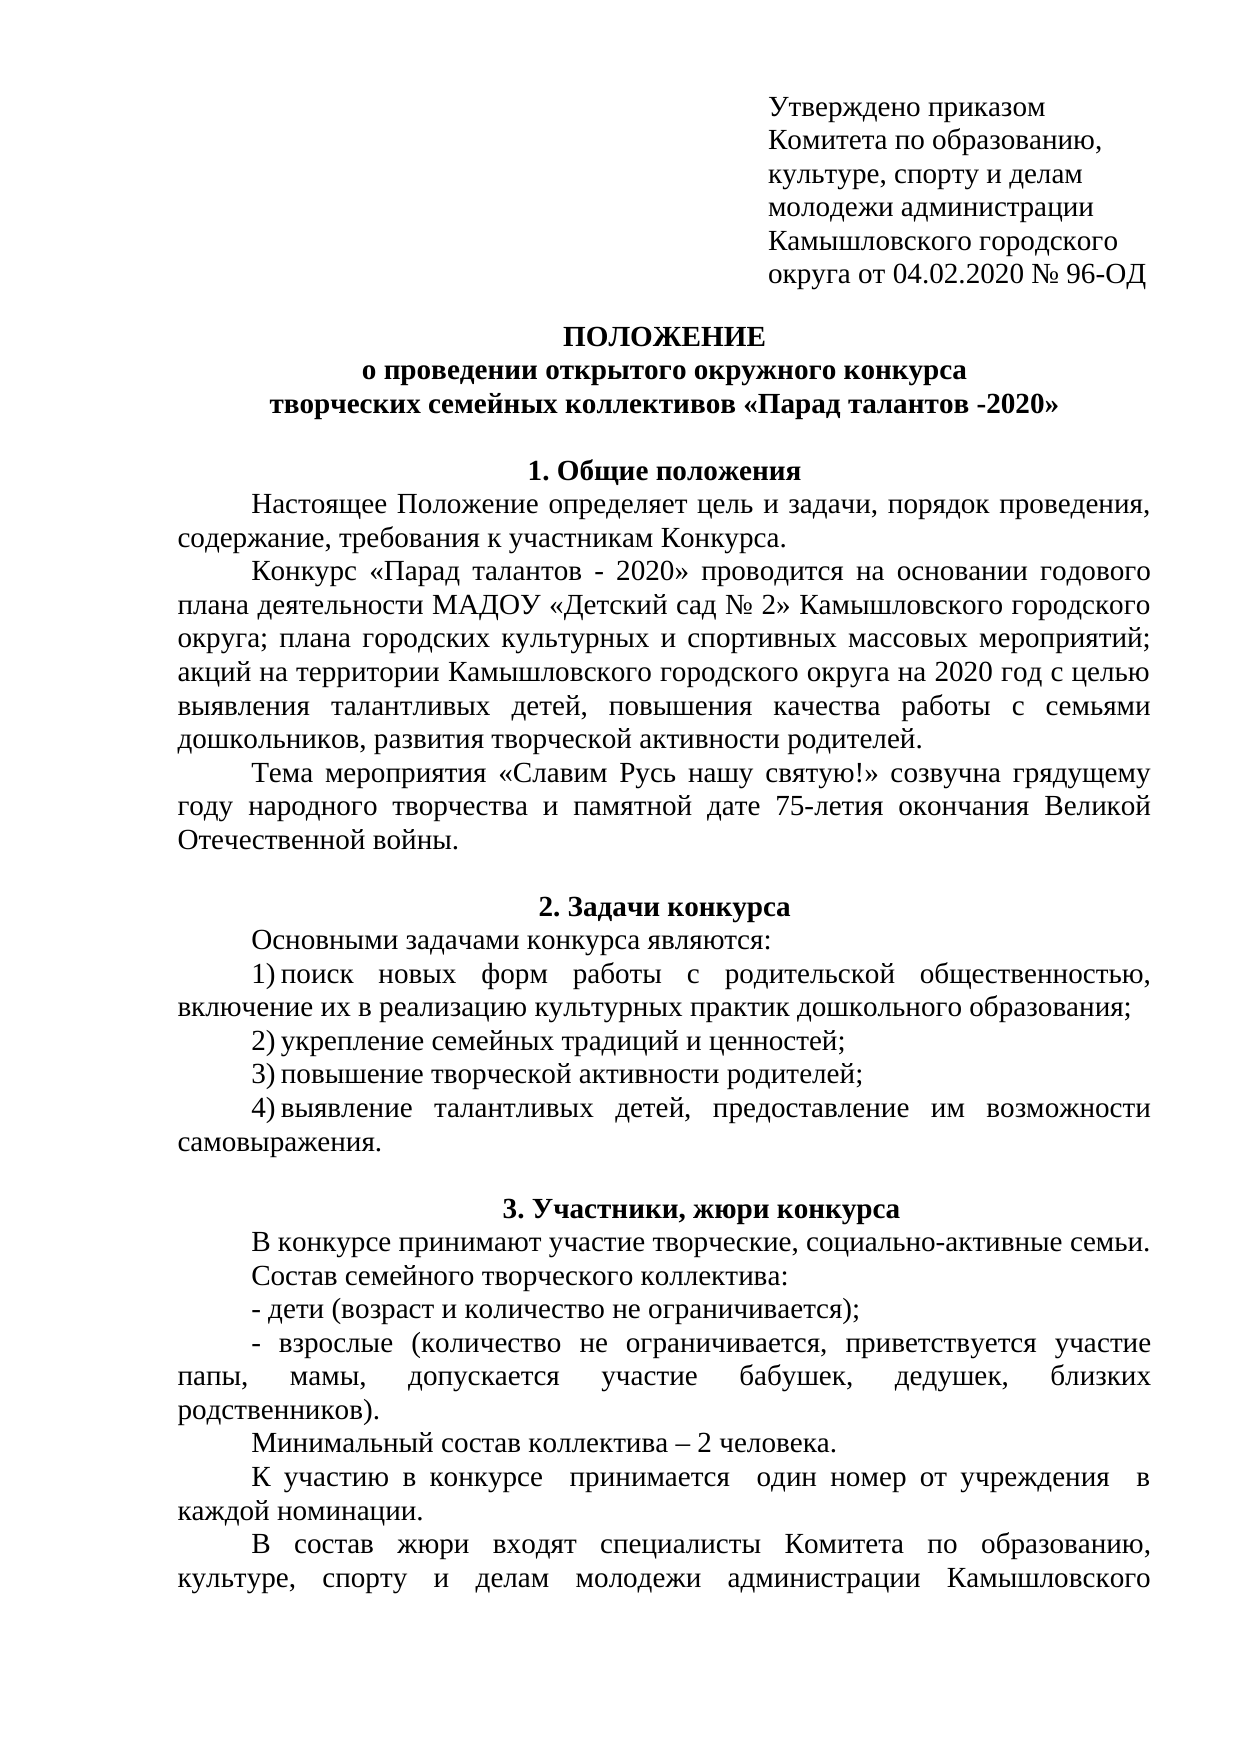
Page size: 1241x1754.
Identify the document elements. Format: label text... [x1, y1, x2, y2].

text Настоящее Положение определяет цель и задачи, порядок проведения, содержание, требования к участникам Конкурса. [177, 486, 1152, 553]
list укрепление семейных традиций и ценностей; [177, 1023, 1152, 1057]
text ПОЛОЖЕНИЕ [177, 319, 1152, 352]
text 3. Участники, жюри конкурса [177, 1191, 1152, 1224]
text о проведении открытого окружного конкурса [177, 352, 1152, 386]
text Утверждено приказом Комитета по образованию, культуре, спорту и делам молодежи администрации Камышловского городского округа от 04.02.2020 № 96-ОД [768, 89, 1152, 290]
text Тема мероприятия «Славим Русь нашу святую!» созвучна грядущему году народного творчества и памятной дате 75-летия окончания Великой Отечественной войны. [177, 755, 1152, 855]
list повышение творческой активности родителей; [177, 1057, 1152, 1090]
list поиск новых форм работы с родительской общественностью, включение их в реализацию культурных практик дошкольного образования; [177, 956, 1152, 1023]
text К участию в конкурсе принимается один номер от учреждения в каждой номинации. [177, 1459, 1152, 1526]
text творческих семейных коллективов «Парад талантов -2020» [177, 386, 1152, 419]
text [177, 1526, 1152, 1593]
text - дети (возраст и количество не ограничивается); [177, 1291, 1152, 1325]
text В конкурсе принимают участие творческие, социально-активные семьи. [177, 1224, 1152, 1258]
text Основными задачами конкурса являются: [177, 922, 1152, 956]
text Состав семейного творческого коллектива: [177, 1258, 1152, 1291]
list выявление талантливых детей, предоставление им возможности самовыражения. [177, 1090, 1152, 1157]
text Конкурс «Парад талантов - 2020» проводится на основании годового плана деятельности МАДОУ «Детский сад № 2» Камышловского городского округа; плана городских культурных и спортивных массовых мероприятий; акций на территории Камышловского городского округа на 2020 год с целью выявления талантливых детей, повышения качества работы с семьями дошкольников, развития творческой активности родителей. [177, 553, 1152, 755]
text Минимальный состав коллектива – 2 человека. [177, 1426, 1152, 1459]
text - взрослые (количество не ограничивается, приветствуется участие папы, мамы, допускается участие бабушек, дедушек, близких родственников). [177, 1325, 1152, 1426]
text 2. Задачи конкурса [177, 889, 1152, 922]
text 1. Общие положения [177, 453, 1152, 486]
